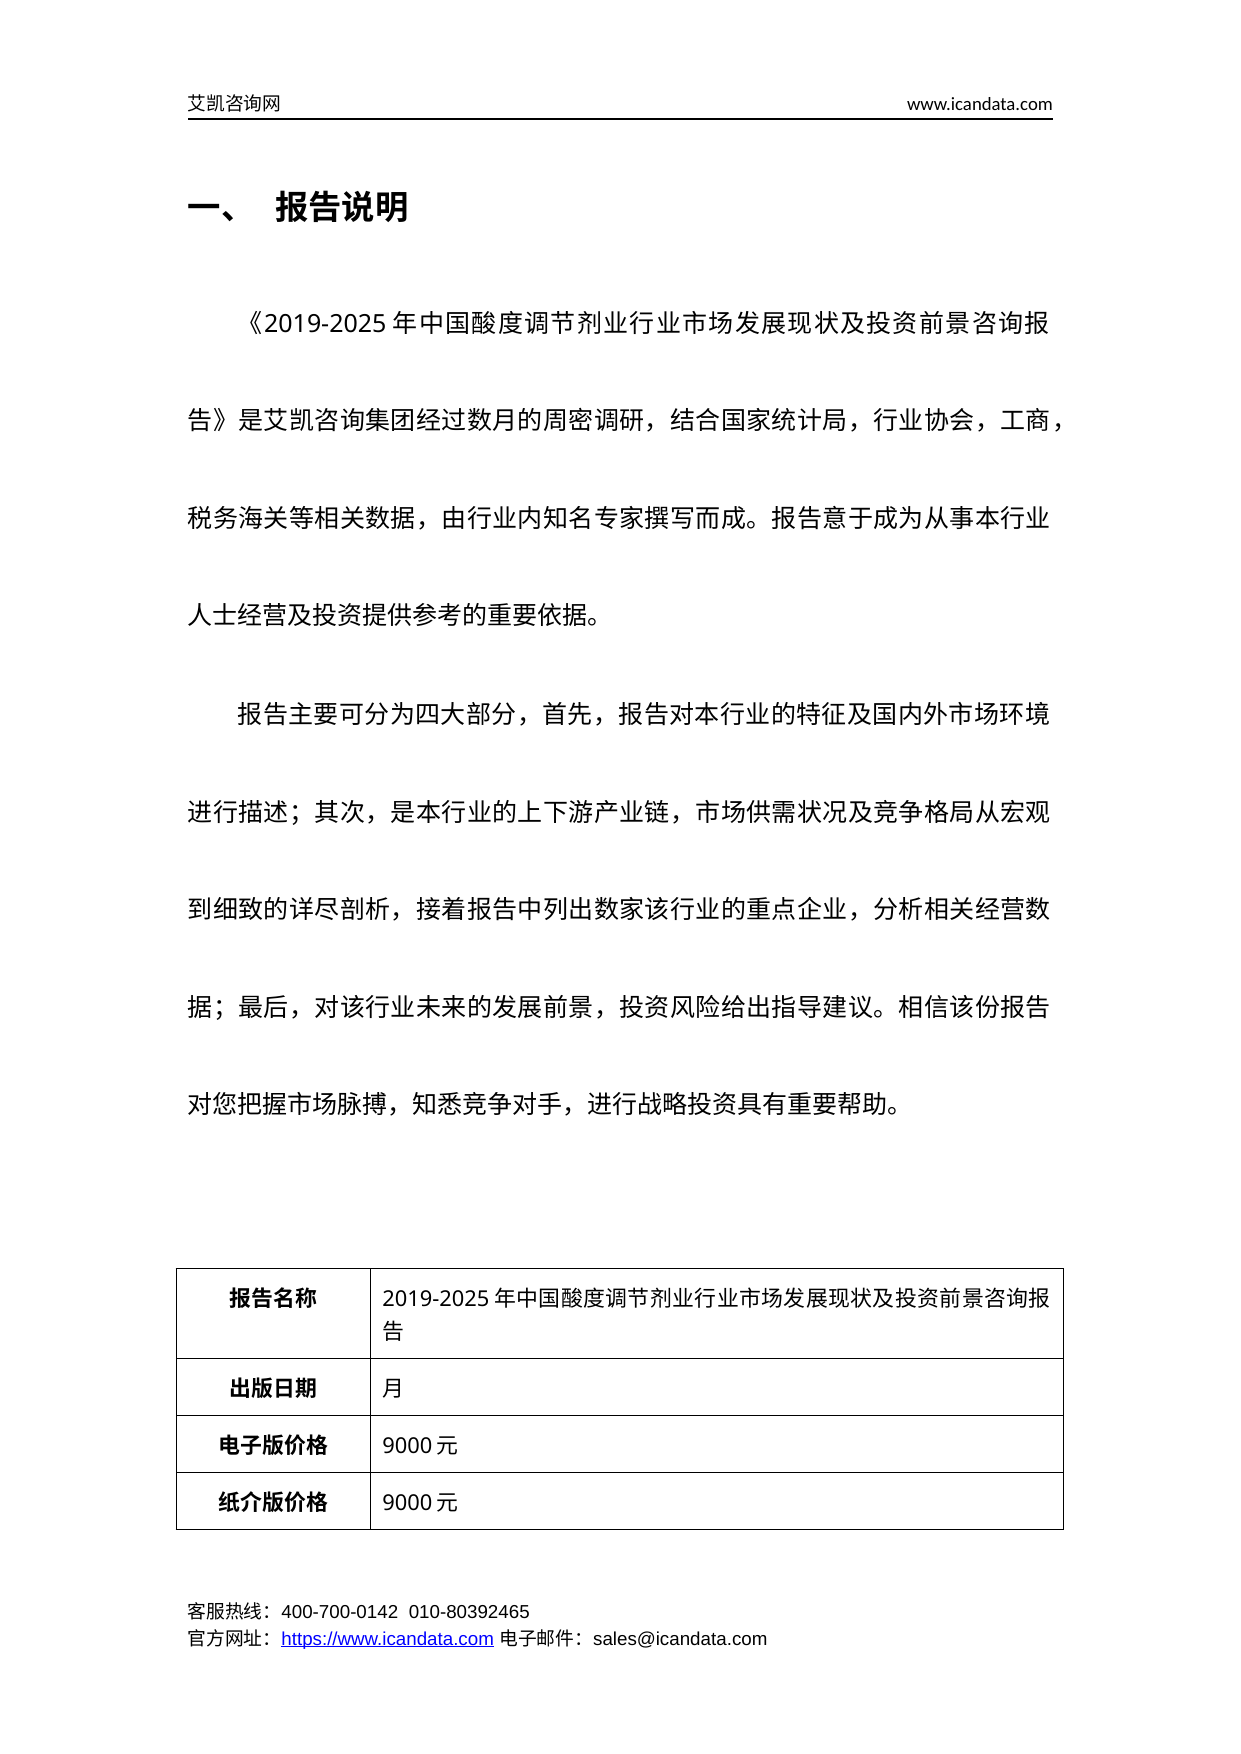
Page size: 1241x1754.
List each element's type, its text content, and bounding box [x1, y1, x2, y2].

subtitle 报告说明 [187, 172, 1053, 237]
table_cell 出版日期 [177, 1359, 370, 1415]
table_cell 9000元 [371, 1473, 1063, 1529]
table_cell 纸介版价格 [177, 1473, 370, 1529]
table_cell 9000元 [371, 1416, 1063, 1472]
text 《2019-2025年中国酸度调节剂业行业市场发展现状及投资前景咨询报告》是艾凯咨询集团经过数月的周密调研，结合国家统计局，行业协会，工商，税务海关等相关数据，由行业内知名专家撰写而成。报告意于成为从事本行业人士经营及投资提供参考的重要依据。 [187, 289, 1053, 646]
table_cell 月 [371, 1359, 1063, 1415]
table_header 报告名称 [177, 1269, 370, 1358]
text 报告主要可分为四大部分，首先，报告对本行业的特征及国内外市场环境进行描述；其次，是本行业的上下游产业链，市场供需状况及竞争格局从宏观到细致的详尽剖析，接着报告中列出数家该行业的重点企业，分析相关经营数据；最后，对该行业未来的发展前景，投资风险给出指导建议。相信该份报告对您把握市场脉搏，知悉竞争对手，进行战略投资具有重要帮助。 [187, 681, 1053, 1136]
table_header 2019-2025年中国酸度调节剂业行业市场发展现状及投资前景咨询报告 [371, 1269, 1063, 1358]
table_cell 电子版价格 [177, 1416, 370, 1472]
